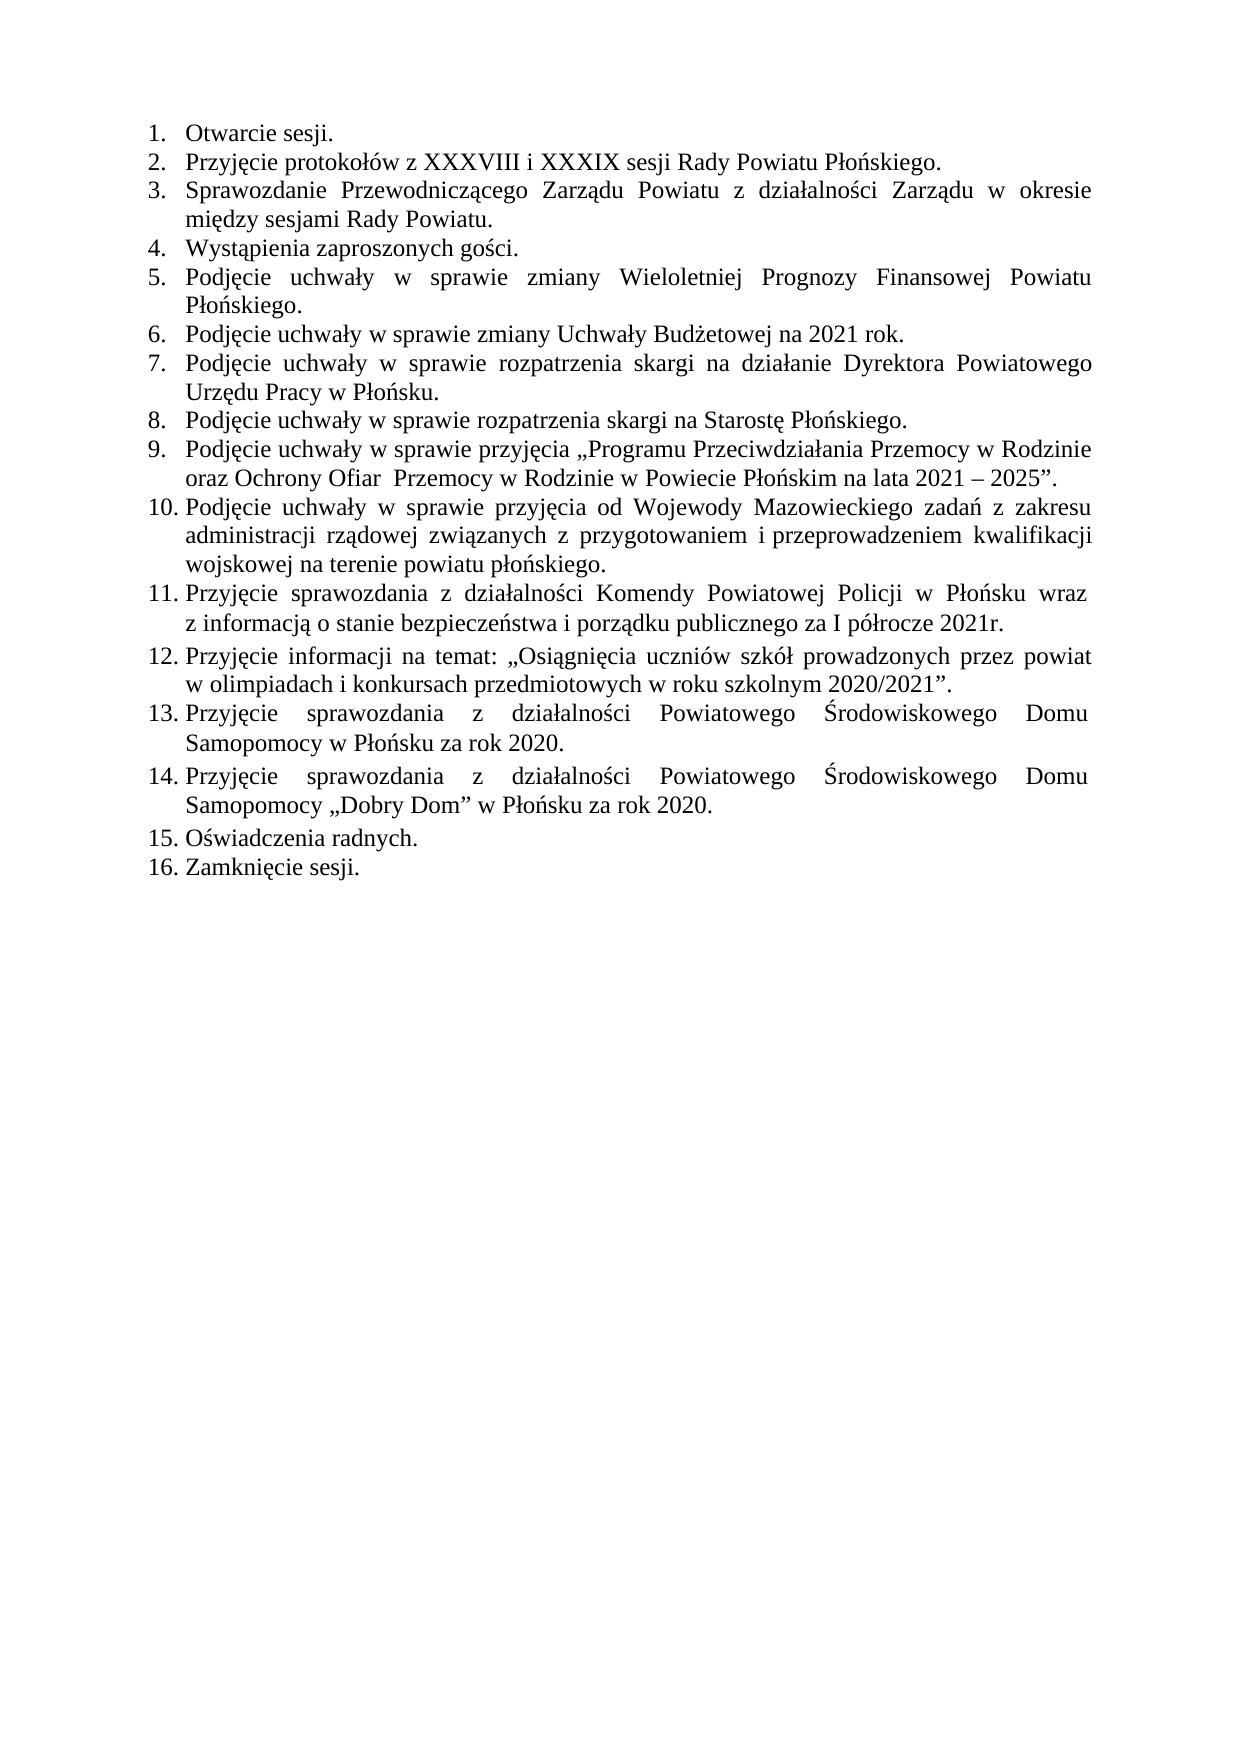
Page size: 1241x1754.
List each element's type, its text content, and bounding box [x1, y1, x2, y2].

list Otwarcie sesji. [148, 118, 1092, 147]
list Wystąpienia zaproszonych gości. [148, 233, 1092, 262]
list Podjęcie uchwały w sprawie rozpatrzenia skargi na działanie Dyrektora Powiatowego Urzędu Pracy w Płońsku. [148, 348, 1092, 406]
list Przyjęcie informacji na temat: „Osiągnięcia uczniów szkół prowadzonych przez powiat w olimpiadach i konkursach przedmiotowych w roku szkolnym 2020/2021”. [148, 641, 1092, 698]
list Podjęcie uchwały w sprawie zmiany Uchwały Budżetowej na 2021 rok. [148, 319, 1092, 348]
list Podjęcie uchwały w sprawie rozpatrzenia skargi na Starostę Płońskiego. [148, 406, 1092, 434]
list Zamknięcie sesji. [148, 852, 1088, 881]
list Przyjęcie sprawozdania z działalności Powiatowego Środowiskowego Domu Samopomocy w Płońsku za rok 2020. [148, 698, 1088, 757]
list Podjęcie uchwały w sprawie przyjęcia od Wojewody Mazowieckiego zadań z zakresu administracji rządowej związanych z przygotowaniem i przeprowadzeniem kwalifikacji wojskowej na terenie powiatu płońskiego. [148, 492, 1092, 578]
list Przyjęcie sprawozdania z działalności Powiatowego Środowiskowego Domu Samopomocy „Dobry Dom” w Płońsku za rok 2020. [148, 761, 1088, 819]
list Oświadczenia radnych. [148, 823, 1088, 852]
list Przyjęcie protokołów z XXXVIII i XXXIX sesji Rady Powiatu Płońskiego. [148, 147, 1092, 176]
list Sprawozdanie Przewodniczącego Zarządu Powiatu z działalności Zarządu w okresie między sesjami Rady Powiatu. [148, 176, 1092, 233]
list Przyjęcie sprawozdania z działalności Komendy Powiatowej Policji w Płońsku wraz z informacją o stanie bezpieczeństwa i porządku publicznego za I półrocze 2021r. [148, 578, 1088, 636]
list Podjęcie uchwały w sprawie przyjęcia „Programu Przeciwdziałania Przemocy w Rodzinie oraz Ochrony Ofiar Przemocy w Rodzinie w Powiecie Płońskim na lata 2021 – 2025”. [148, 434, 1092, 492]
list Podjęcie uchwały w sprawie zmiany Wieloletniej Prognozy Finansowej Powiatu Płońskiego. [148, 262, 1092, 319]
